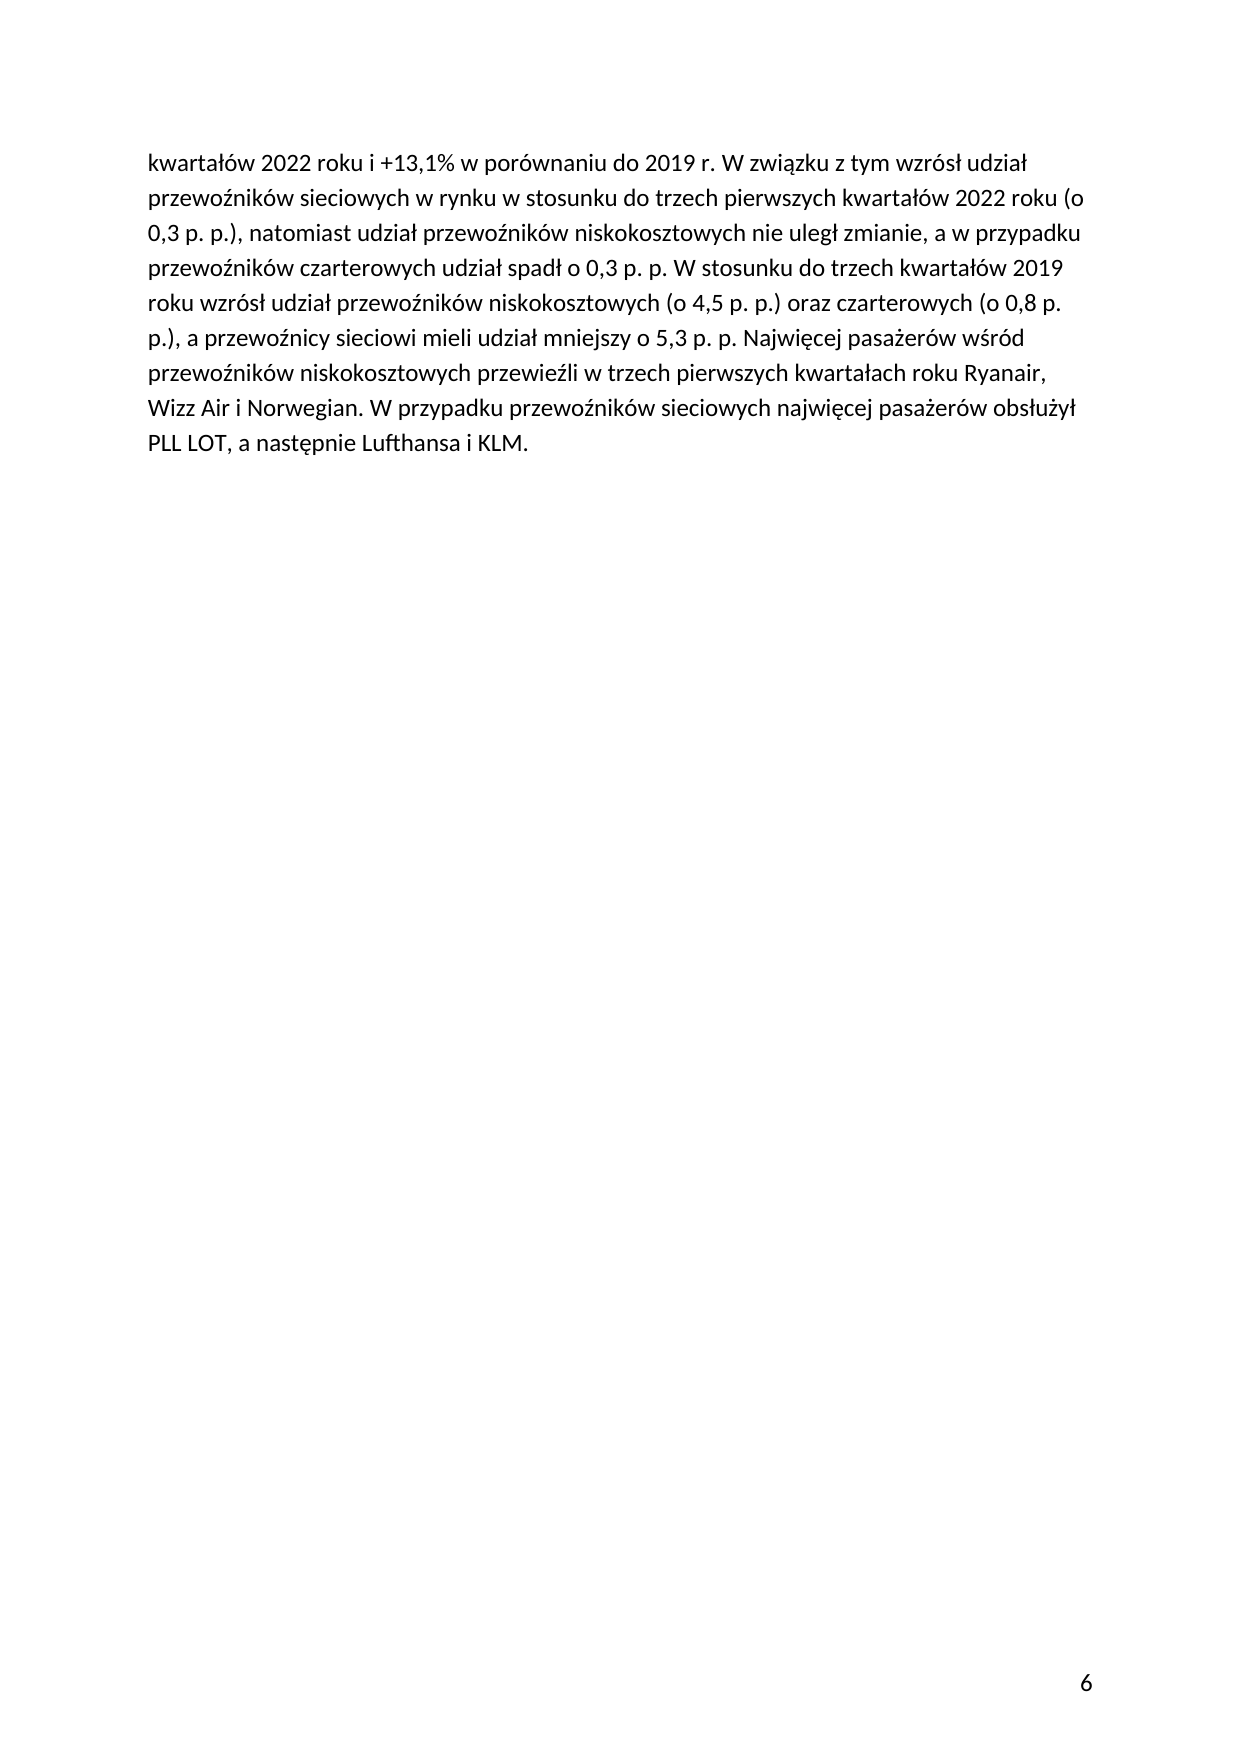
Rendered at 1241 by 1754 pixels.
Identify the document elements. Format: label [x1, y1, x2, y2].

text [148, 148, 1093, 458]
